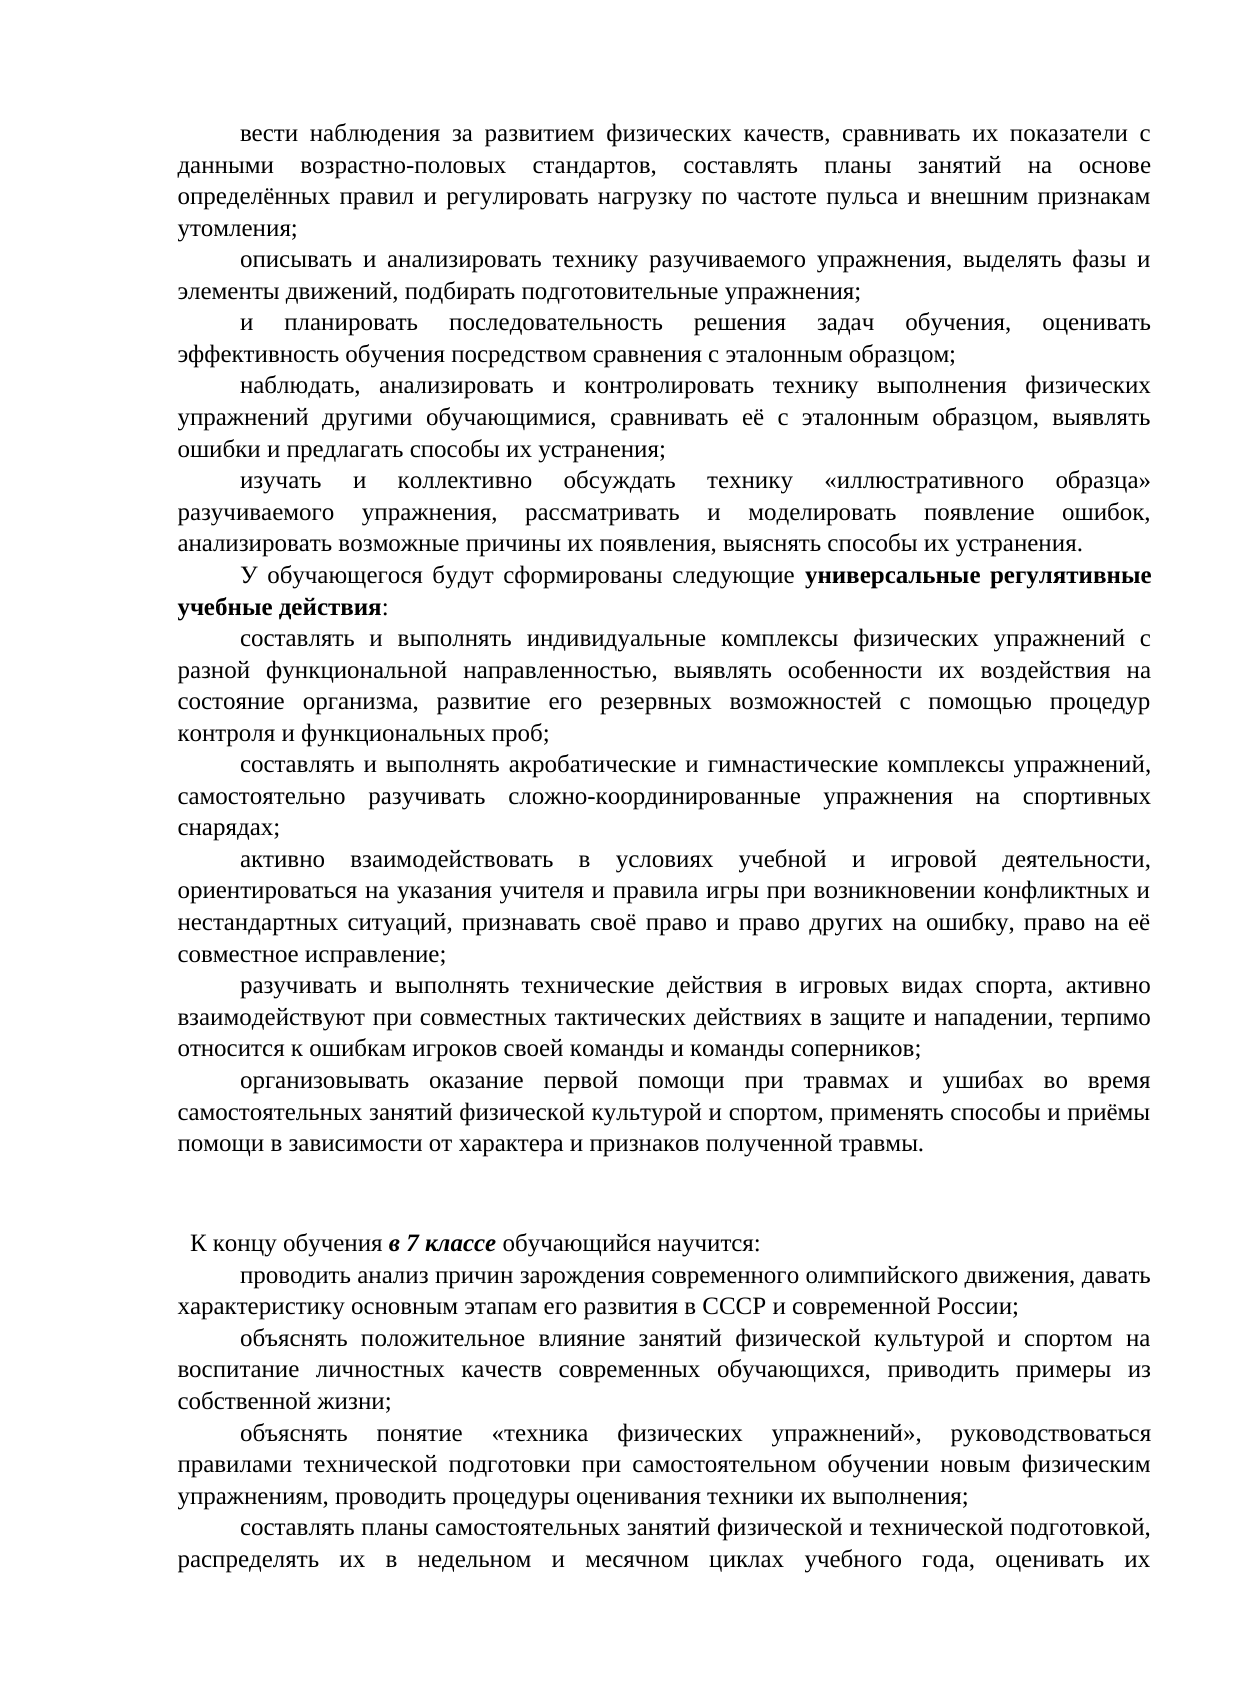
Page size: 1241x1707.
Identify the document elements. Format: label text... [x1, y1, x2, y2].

text наблюдать, анализировать и контролировать технику выполнения физических упражнений другими обучающимися, сравнивать её с эталонным образцом, выявлять ошибки и предлагать способы их устранения; [177, 371, 1152, 462]
text вести наблюдения за развитием физических качеств, сравнивать их показатели с данными возрастно-половых стандартов, составлять планы занятий на основе определённых правил и регулировать нагрузку по частоте пульса и внешним признакам утомления; [177, 118, 1152, 242]
text составлять и выполнять акробатические и гимнастические комплексы упражнений, самостоятельно разучивать сложно-координированные упражнения на спортивных снарядах; [177, 749, 1152, 841]
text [177, 1512, 1152, 1573]
text описывать и анализировать технику разучиваемого упражнения, выделять фазы и элементы движений, подбирать подготовительные упражнения; [177, 244, 1152, 305]
text организовывать оказание первой помощи при травмах и ушибах во время самостоятельных занятий физической культурой и спортом, применять способы и приёмы помощи в зависимости от характера и признаков полученной травмы. [177, 1065, 1152, 1157]
text и планировать последовательность решения задач обучения, оценивать эффективность обучения посредством сравнения с эталонным образцом; [177, 307, 1152, 368]
text активно взаимодействовать в условиях учебной и игровой деятельности, ориентироваться на указания учителя и правила игры при возникновении конфликтных и нестандартных ситуаций, признавать своё право и право других на ошибку, право на её совместное исправление; [177, 844, 1152, 967]
text составлять и выполнять индивидуальные комплексы физических упражнений с разной функциональной направленностью, выявлять особенности их воздействия на состояние организма, развитие его резервных возможностей с помощью процедур контроля и функциональных проб; [177, 623, 1152, 747]
text У обучающегося будут сформированы следующие универсальные регулятивные учебные действия: [177, 560, 1152, 620]
text К концу обучения в 7 классе обучающийся научится: [190, 1228, 1152, 1257]
text проводить анализ причин зарождения современного олимпийского движения, давать характеристику основным этапам его развития в СССР и современной России; [177, 1260, 1152, 1320]
text объяснять понятие «техника физических упражнений», руководствоваться правилами технической подготовки при самостоятельном обучении новым физическим упражнениям, проводить процедуры оценивания техники их выполнения; [177, 1418, 1152, 1509]
text объяснять положительное влияние занятий физической культурой и спортом на воспитание личностных качеств современных обучающихся, приводить примеры из собственной жизни; [177, 1323, 1152, 1415]
text разучивать и выполнять технические действия в игровых видах спорта, активно взаимодействуют при совместных тактических действиях в защите и нападении, терпимо относится к ошибкам игроков своей команды и команды соперников; [177, 970, 1152, 1062]
text изучать и коллективно обсуждать технику «иллюстративного образца» разучиваемого упражнения, рассматривать и моделировать появление ошибок, анализировать возможные причины их появления, выяснять способы их устранения. [177, 465, 1152, 557]
